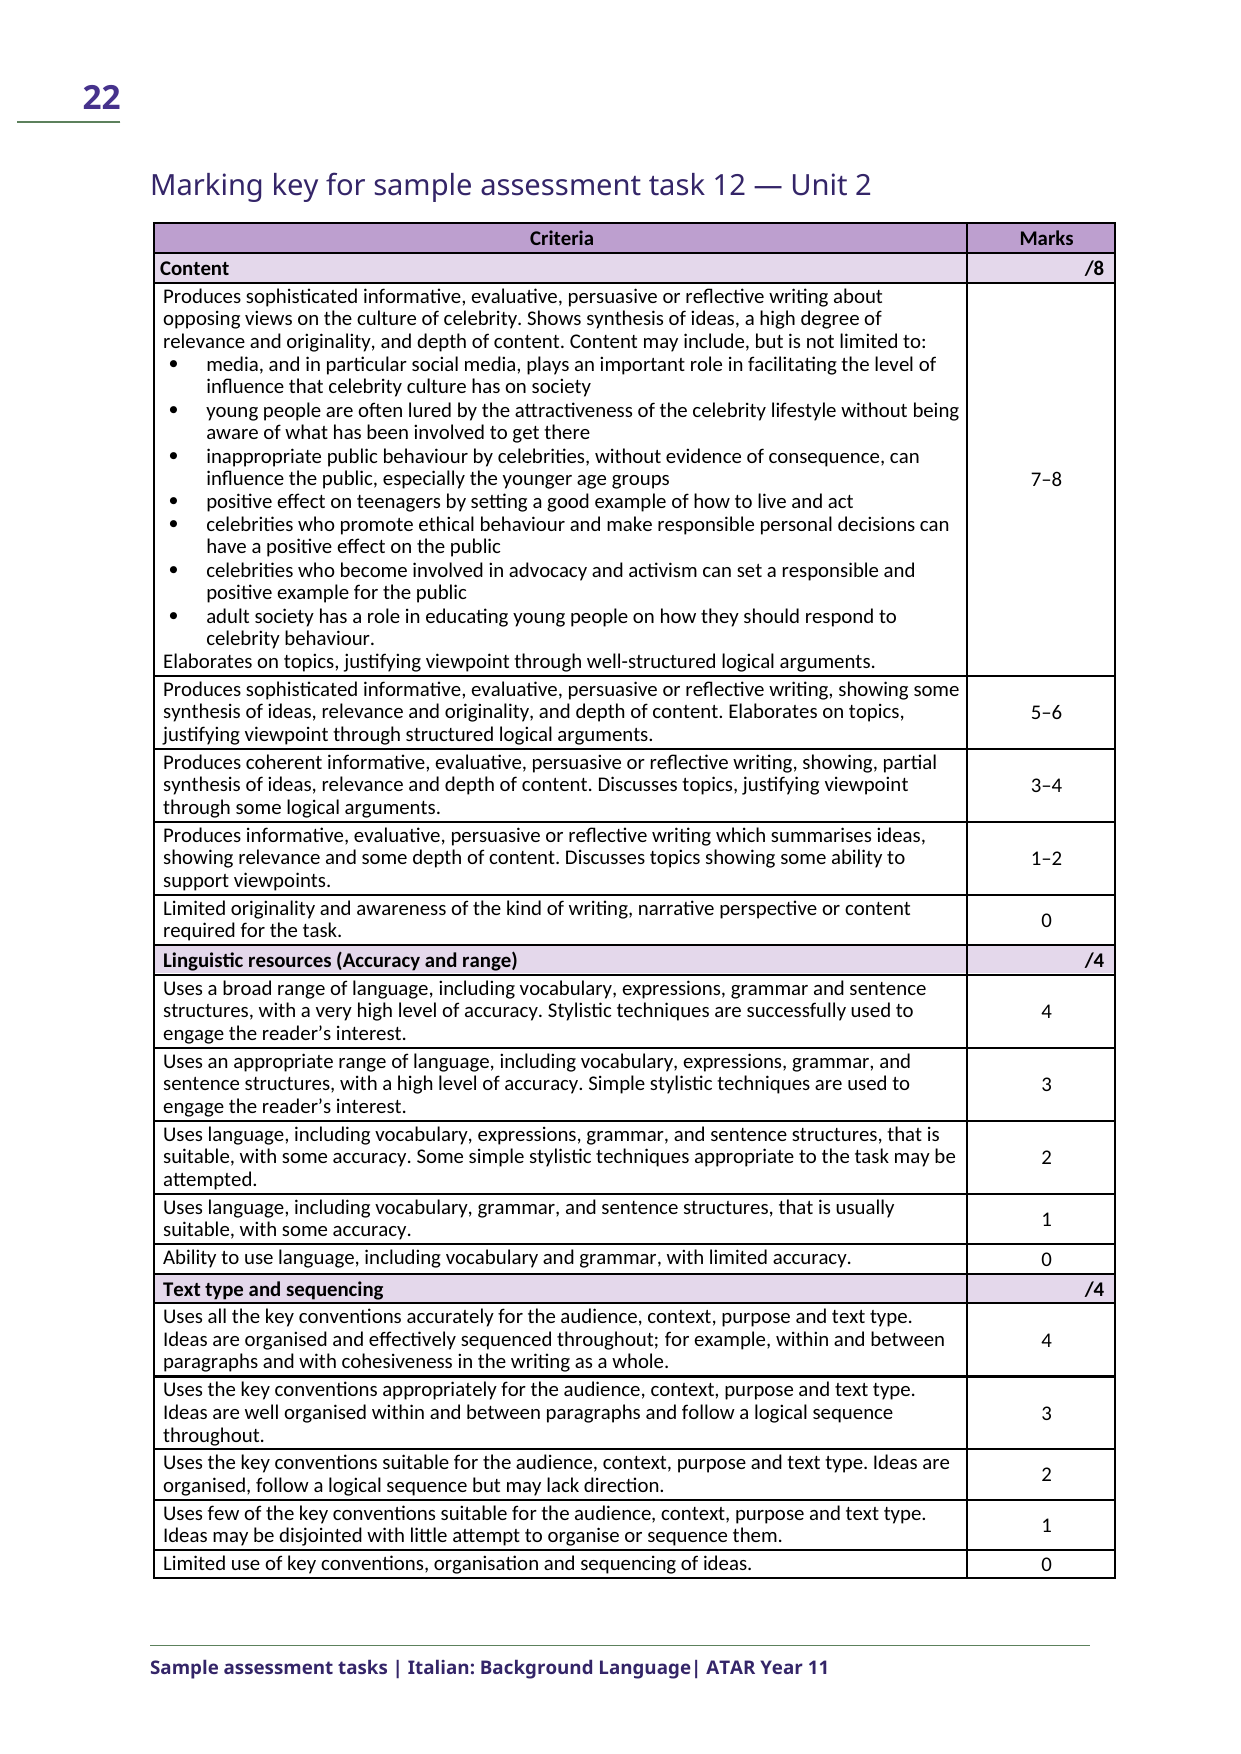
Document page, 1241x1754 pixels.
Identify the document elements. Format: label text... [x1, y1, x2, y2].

table_cell 1 [968, 1195, 1114, 1243]
table_cell Uses an appropriate range of language, including vocabulary, expressions, grammar, and sentence structures, with a high level of accuracy. Simple stylistic techniques are used to engage the reader’s interest. [155, 1049, 966, 1119]
table_header Marks [968, 224, 1114, 252]
table_cell 0 [968, 1245, 1114, 1272]
table_cell Uses language, including vocabulary, expressions, grammar, and sentence structures, that is suitable, with some accuracy. Some simple stylistic techniques appropriate to the task may be attempted. [155, 1122, 966, 1193]
table_cell /4 [968, 1275, 1114, 1302]
table_cell Ability to use language, including vocabulary and grammar, with limited accuracy. [155, 1245, 966, 1272]
table_cell 7–8 [968, 284, 1114, 674]
table_cell Limited use of key conventions, organisation and sequencing of ideas. [155, 1551, 966, 1577]
table_cell 3 [968, 1378, 1114, 1448]
subtitle Marking key for sample assessment task 12 — Unit 2 [150, 164, 1090, 203]
table_cell 1 [968, 1501, 1114, 1548]
table_cell /8 [968, 254, 1114, 282]
table_cell Uses the key conventions appropriately for the audience, context, purpose and text type. Ideas are well organised within and between paragraphs and follow a logical sequence throughout. [155, 1378, 966, 1448]
table_cell Produces sophisticated informative, evaluative, persuasive or reflective writing about opposing views on the culture of celebrity. Shows synthesis of ideas, a high degree of relevance and originality, and depth of content. Content may include, but is not limited to: media, and in particular social media, plays an important role in facilitating the level of influence that celebrity culture has on society young people are often lured by the attractiveness of the celebrity lifestyle without being aware of what has been involved to get there inappropriate public behaviour by celebrities, without evidence of consequence, can influence the public, especially the younger age groups positive effect on teenagers by setting a good example of how to live and act celebrities who promote ethical behaviour and make responsible personal decisions can have a positive effect on the public celebrities who become involved in advocacy and activism can set a responsible and positive example for the public adult society has a role in educating young people on how they should respond to celebrity behaviour. Elaborates on topics, justifying viewpoint through well-structured logical arguments. [155, 284, 966, 674]
table_cell Uses all the key conventions accurately for the audience, context, purpose and text type. Ideas are organised and effectively sequenced throughout; for example, within and between paragraphs and with cohesiveness in the writing as a whole. [155, 1304, 966, 1375]
table_cell Content [155, 254, 966, 282]
table_cell Uses language, including vocabulary, grammar, and sentence structures, that is usually suitable, with some accuracy. [155, 1195, 966, 1243]
table_cell Produces informative, evaluative, persuasive or reflective writing which summarises ideas, showing relevance and some depth of content. Discusses topics showing some ability to support viewpoints. [155, 823, 966, 894]
table_cell 4 [968, 1304, 1114, 1375]
table_cell 3 [968, 1049, 1114, 1119]
table_cell 0 [968, 1551, 1114, 1577]
table_cell Uses the key conventions suitable for the audience, context, purpose and text type. Ideas are organised, follow a logical sequence but may lack direction. [155, 1450, 966, 1498]
table_cell Text type and sequencing [155, 1275, 966, 1302]
table_cell 2 [968, 1122, 1114, 1193]
table_cell 0 [968, 896, 1114, 944]
table_cell /4 [968, 946, 1114, 973]
table_cell 3–4 [968, 750, 1114, 821]
table_cell 1–2 [968, 823, 1114, 894]
table_cell Limited originality and awareness of the kind of writing, narrative perspective or content required for the task. [155, 896, 966, 944]
table_cell Produces coherent informative, evaluative, persuasive or reflective writing, showing, partial synthesis of ideas, relevance and depth of content. Discusses topics, justifying viewpoint through some logical arguments. [155, 750, 966, 821]
table_cell 2 [968, 1450, 1114, 1498]
table_header Criteria [155, 224, 966, 252]
table_cell Linguistic resources (Accuracy and range) [155, 946, 966, 973]
table_cell Produces sophisticated informative, evaluative, persuasive or reflective writing, showing some synthesis of ideas, relevance and originality, and depth of content. Elaborates on topics, justifying viewpoint through structured logical arguments. [155, 677, 966, 748]
table_cell 4 [968, 976, 1114, 1047]
table_cell Uses few of the key conventions suitable for the audience, context, purpose and text type. Ideas may be disjointed with little attempt to organise or sequence them. [155, 1501, 966, 1548]
table_cell 5–6 [968, 677, 1114, 748]
table_cell Uses a broad range of language, including vocabulary, expressions, grammar and sentence structures, with a very high level of accuracy. Stylistic techniques are successfully used to engage the reader’s interest. [155, 976, 966, 1047]
